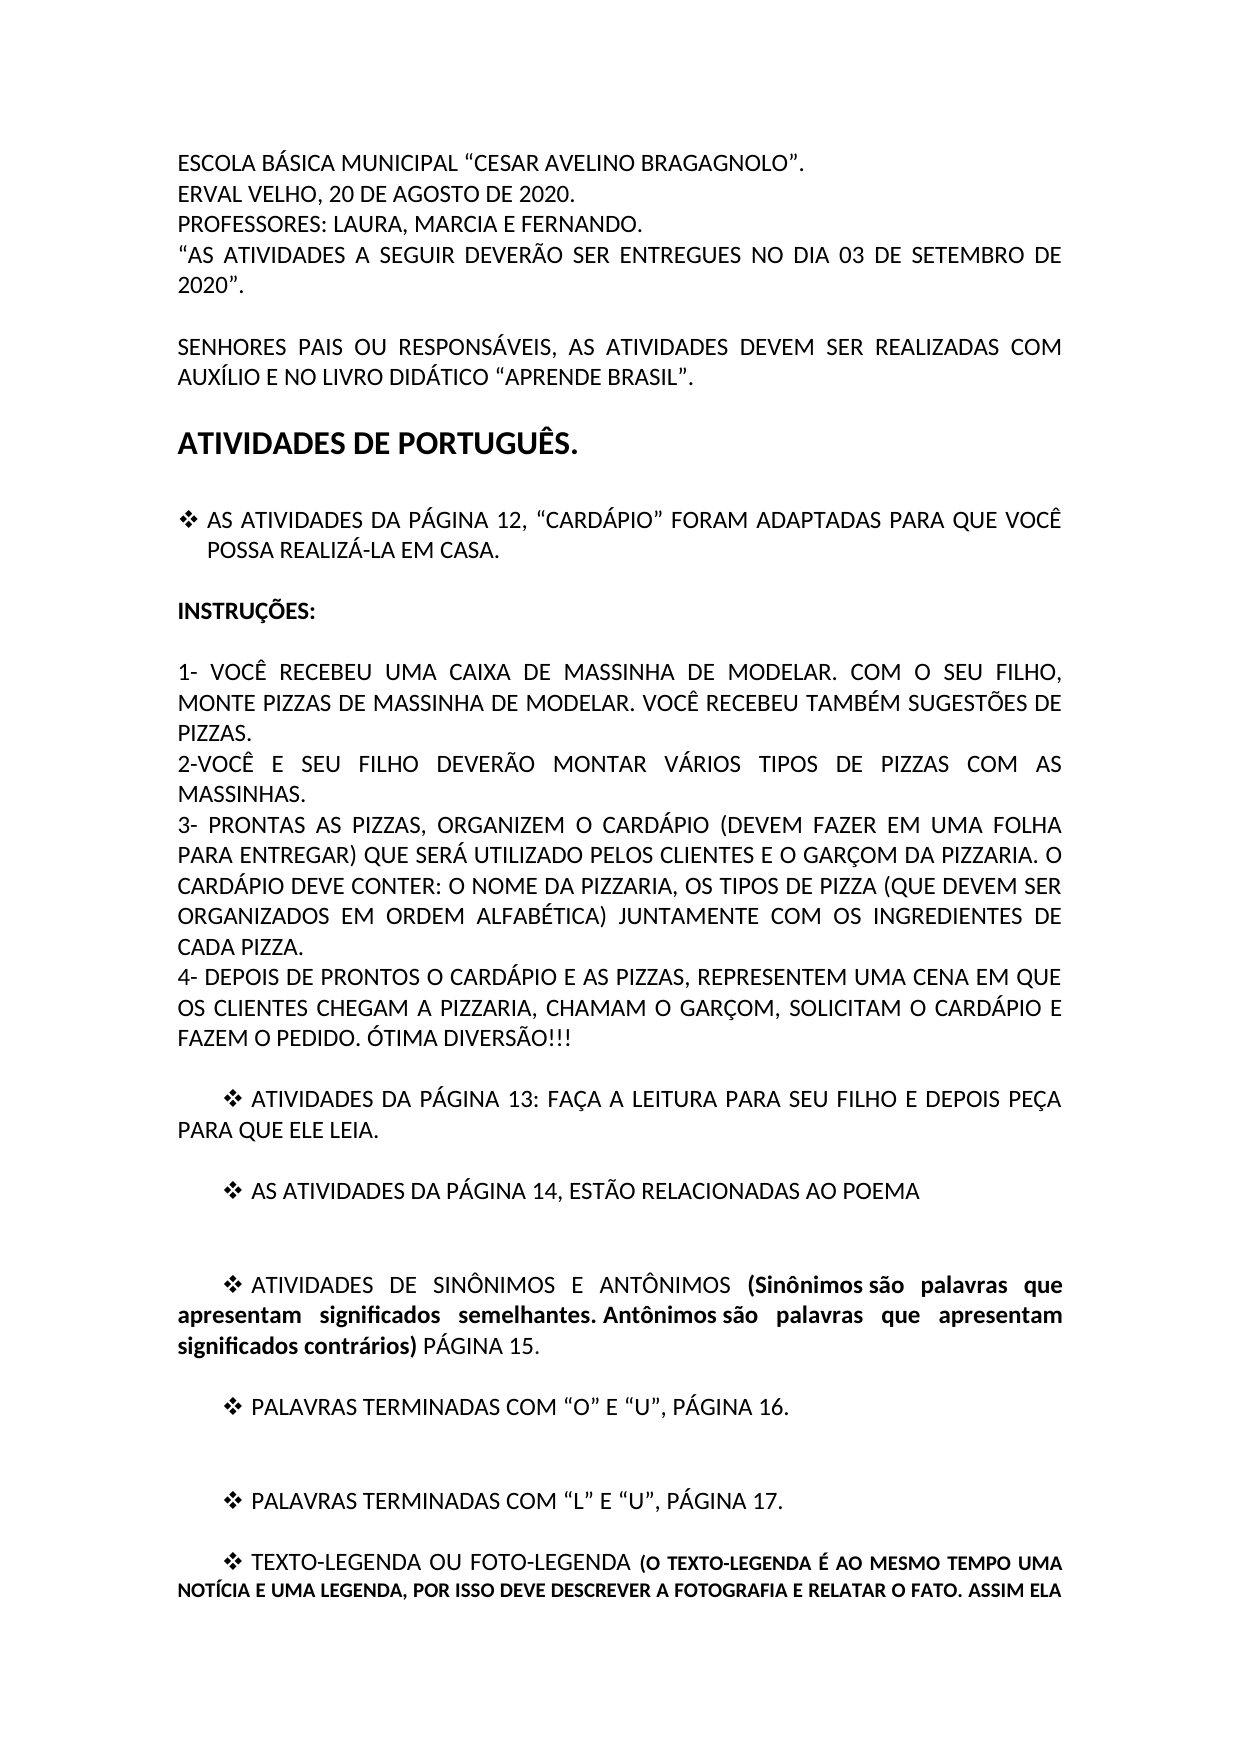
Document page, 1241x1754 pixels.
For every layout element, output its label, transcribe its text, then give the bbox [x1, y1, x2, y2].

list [177, 1546, 1063, 1602]
text 4- DEPOIS DE PRONTOS O CARDÁPIO E AS PIZZAS, REPRESENTEM UMA CENA EM QUE OS CLIENTES CHEGAM A PIZZARIA, CHAMAM O GARÇOM, SOLICITAM O CARDÁPIO E FAZEM O PEDIDO. ÓTIMA DIVERSÃO!!! [177, 962, 1063, 1053]
list AS ATIVIDADES DA PÁGINA 14, ESTÃO RELACIONADAS AO POEMA [177, 1175, 1063, 1206]
text SENHORES PAIS OU RESPONSÁVEIS, AS ATIVIDADES DEVEM SER REALIZADAS COM AUXÍLIO E NO LIVRO DIDÁTICO “APRENDE BRASIL”. [177, 331, 1063, 392]
list ATIVIDADES DA PÁGINA 13: FAÇA A LEITURA PARA SEU FILHO E DEPOIS PEÇA PARA QUE ELE LEIA. [177, 1084, 1063, 1145]
list ATIVIDADES DE SINÔNIMOS E ANTÔNIMOS (Sinônimos são palavras que apresentam significados semelhantes. Antônimos são palavras que apresentam significados contrários) PÁGINA 15. [177, 1269, 1063, 1361]
text INSTRUÇÕES: [177, 595, 1063, 626]
text “AS ATIVIDADES A SEGUIR DEVERÃO SER ENTREGUES NO DIA 03 DE SETEMBRO DE 2020”. [177, 239, 1063, 300]
list PALAVRAS TERMINADAS COM “O” E “U”, PÁGINA 16. [177, 1391, 1063, 1422]
text ESCOLA BÁSICA MUNICIPAL “CESAR AVELINO BRAGAGNOLO”. [177, 148, 1063, 178]
text 2-VOCÊ E SEU FILHO DEVERÃO MONTAR VÁRIOS TIPOS DE PIZZAS COM AS MASSINHAS. [177, 748, 1063, 809]
text 1- VOCÊ RECEBEU UMA CAIXA DE MASSINHA DE MODELAR. COM O SEU FILHO, MONTE PIZZAS DE MASSINHA DE MODELAR. VOCÊ RECEBEU TAMBÉM SUGESTÕES DE PIZZAS. [177, 656, 1063, 748]
list PALAVRAS TERMINADAS COM “L” E “U”, PÁGINA 17. [177, 1485, 1063, 1516]
list AS ATIVIDADES DA PÁGINA 12, “CARDÁPIO” FORAM ADAPTADAS PARA QUE VOCÊ POSSA REALIZÁ-LA EM CASA. [177, 504, 1063, 565]
text 3- PRONTAS AS PIZZAS, ORGANIZEM O CARDÁPIO (DEVEM FAZER EM UMA FOLHA PARA ENTREGAR) QUE SERÁ UTILIZADO PELOS CLIENTES E O GARÇOM DA PIZZARIA. O CARDÁPIO DEVE CONTER: O NOME DA PIZZARIA, OS TIPOS DE PIZZA (QUE DEVEM SER ORGANIZADOS EM ORDEM ALFABÉTICA) JUNTAMENTE COM OS INGREDIENTES DE CADA PIZZA. [177, 809, 1063, 962]
text ERVAL VELHO, 20 DE AGOSTO DE 2020. [177, 178, 1063, 209]
text ATIVIDADES DE PORTUGUÊS. [177, 422, 1063, 463]
text PROFESSORES: LAURA, MARCIA E FERNANDO. [177, 209, 1063, 239]
